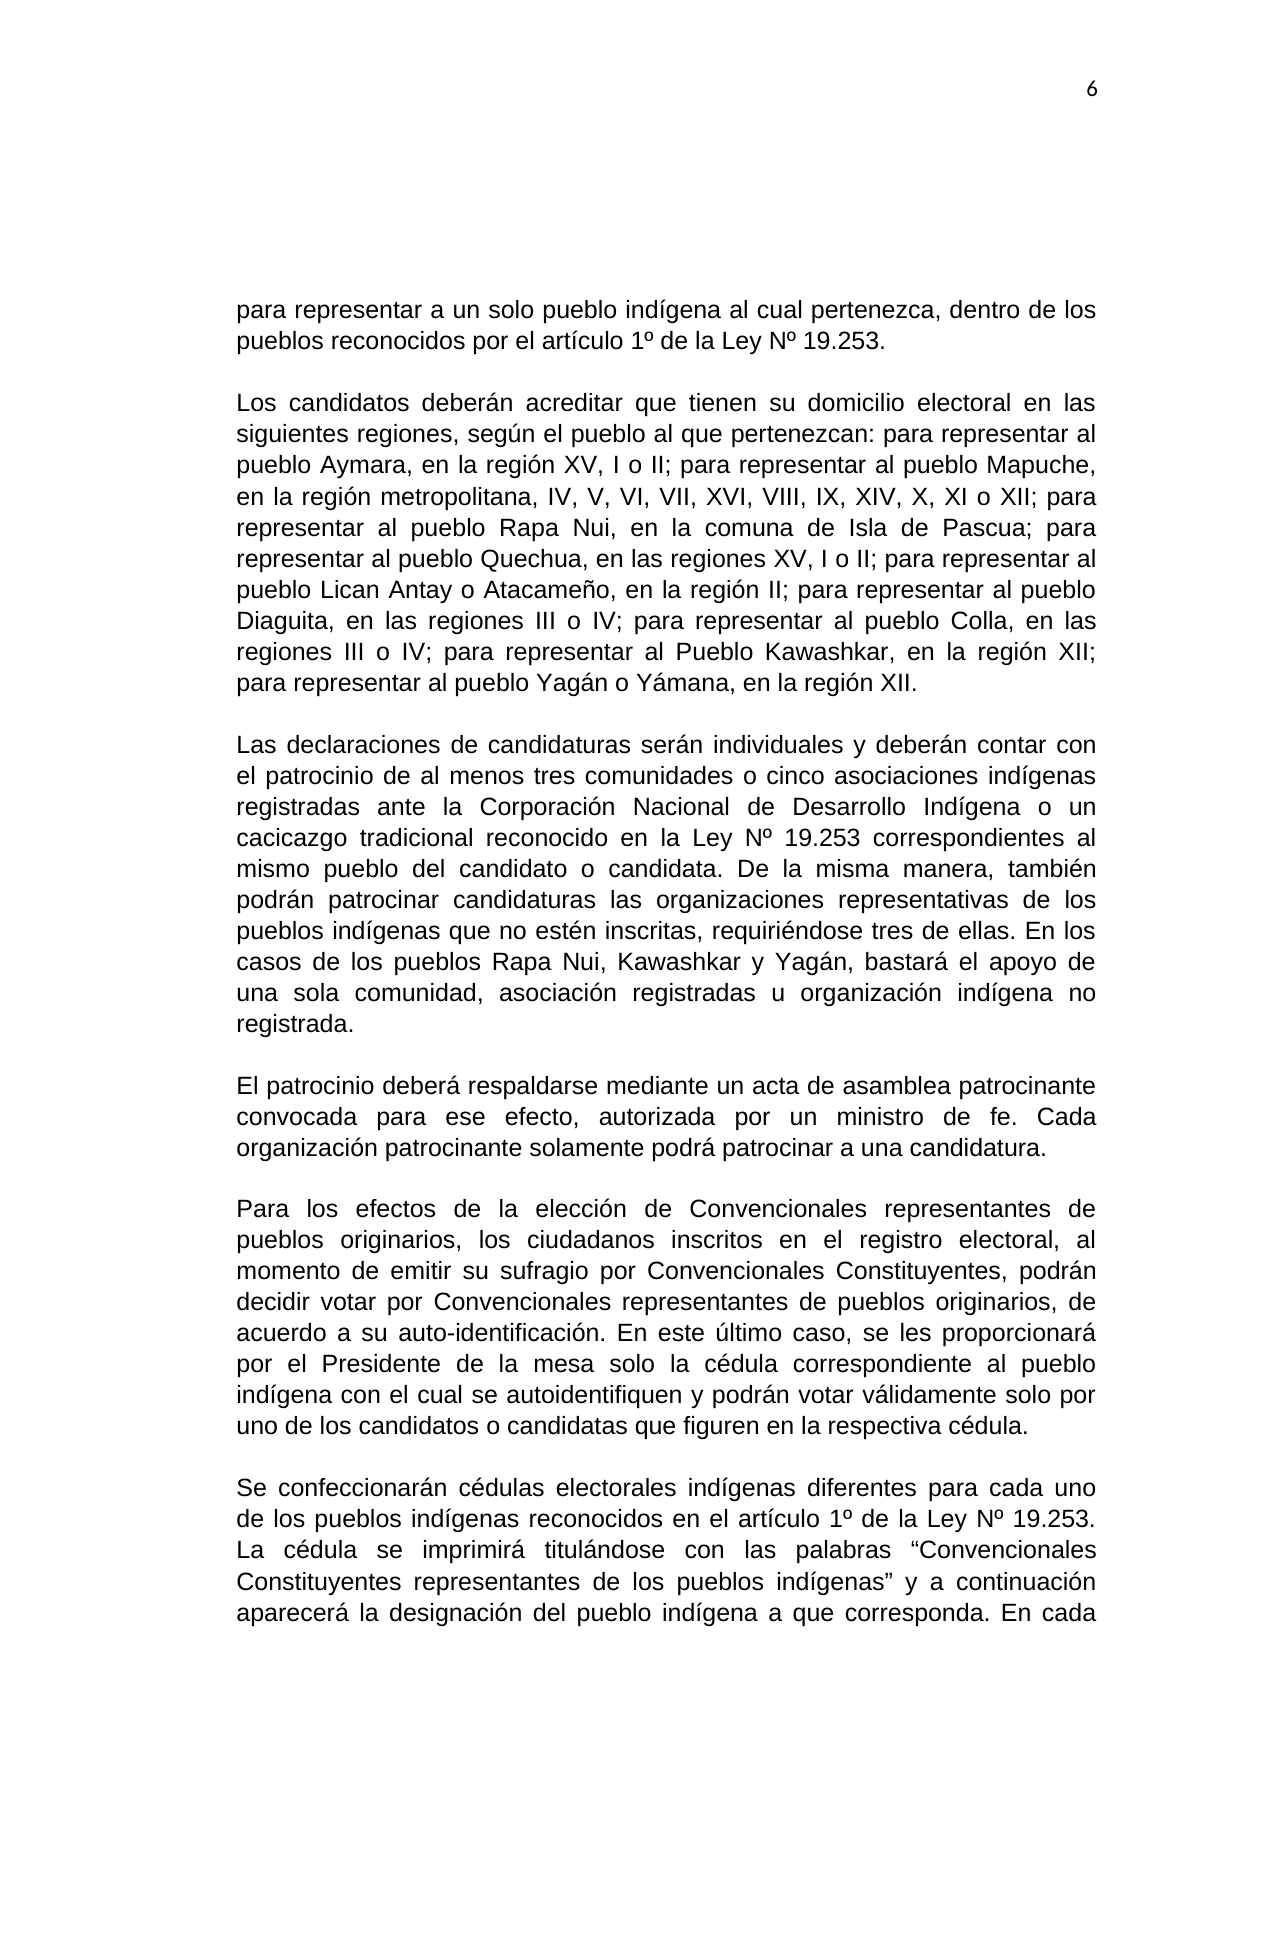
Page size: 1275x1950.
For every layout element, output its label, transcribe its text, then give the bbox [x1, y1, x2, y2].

text Los candidatos deberán acreditar que tienen su domicilio electoral en las siguientes regiones, según el pueblo al que pertenezcan: para representar al pueblo Aymara, en la región XV, I o II; para representar al pueblo Mapuche, en la región metropolitana, IV, V, VI, VII, XVI, VIII, IX, XIV, X, XI o XII; para representar al pueblo Rapa Nui, en la comuna de Isla de Pascua; para representar al pueblo Quechua, en las regiones XV, I o II; para representar al pueblo Lican Antay o Atacameño, en la región II; para representar al pueblo Diaguita, en las regiones III o IV; para representar al pueblo Colla, en las regiones III o IV; para representar al Pueblo Kawashkar, en la región XII; para representar al pueblo Yagán o Yámana, en la región XII. [236, 388, 1098, 697]
text El patrocinio deberá respaldarse mediante un acta de asamblea patrocinante convocada para ese efecto, autorizada por un ministro de fe. Cada organización patrocinante solamente podrá patrocinar a una candidatura. [236, 1071, 1098, 1161]
text Las declaraciones de candidaturas serán individuales y deberán contar con el patrocinio de al menos tres comunidades o cinco asociaciones indígenas registradas ante la Corporación Nacional de Desarrollo Indígena o un cacicazgo tradicional reconocido en la Ley Nº 19.253 correspondientes al mismo pueblo del candidato o candidata. De la misma manera, también podrán patrocinar candidaturas las organizaciones representativas de los pueblos indígenas que no estén inscritas, requiriéndose tres de ellas. En los casos de los pueblos Rapa Nui, Kawashkar y Yagán, bastará el apoyo de una sola comunidad, asociación registradas u organización indígena no registrada. [236, 730, 1098, 1038]
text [236, 1473, 1098, 1626]
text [236, 295, 1098, 355]
text Para los efectos de la elección de Convencionales representantes de pueblos originarios, los ciudadanos inscritos en el registro electoral, al momento de emitir su sufragio por Convencionales Constituyentes, podrán decidir votar por Convencionales representantes de pueblos originarios, de acuerdo a su auto-identificación. En este último caso, se les proporcionará por el Presidente de la mesa solo la cédula correspondiente al pueblo indígena con el cual se autoidentifiquen y podrán votar válidamente solo por uno de los candidatos o candidatas que figuren en la respectiva cédula. [236, 1194, 1098, 1440]
